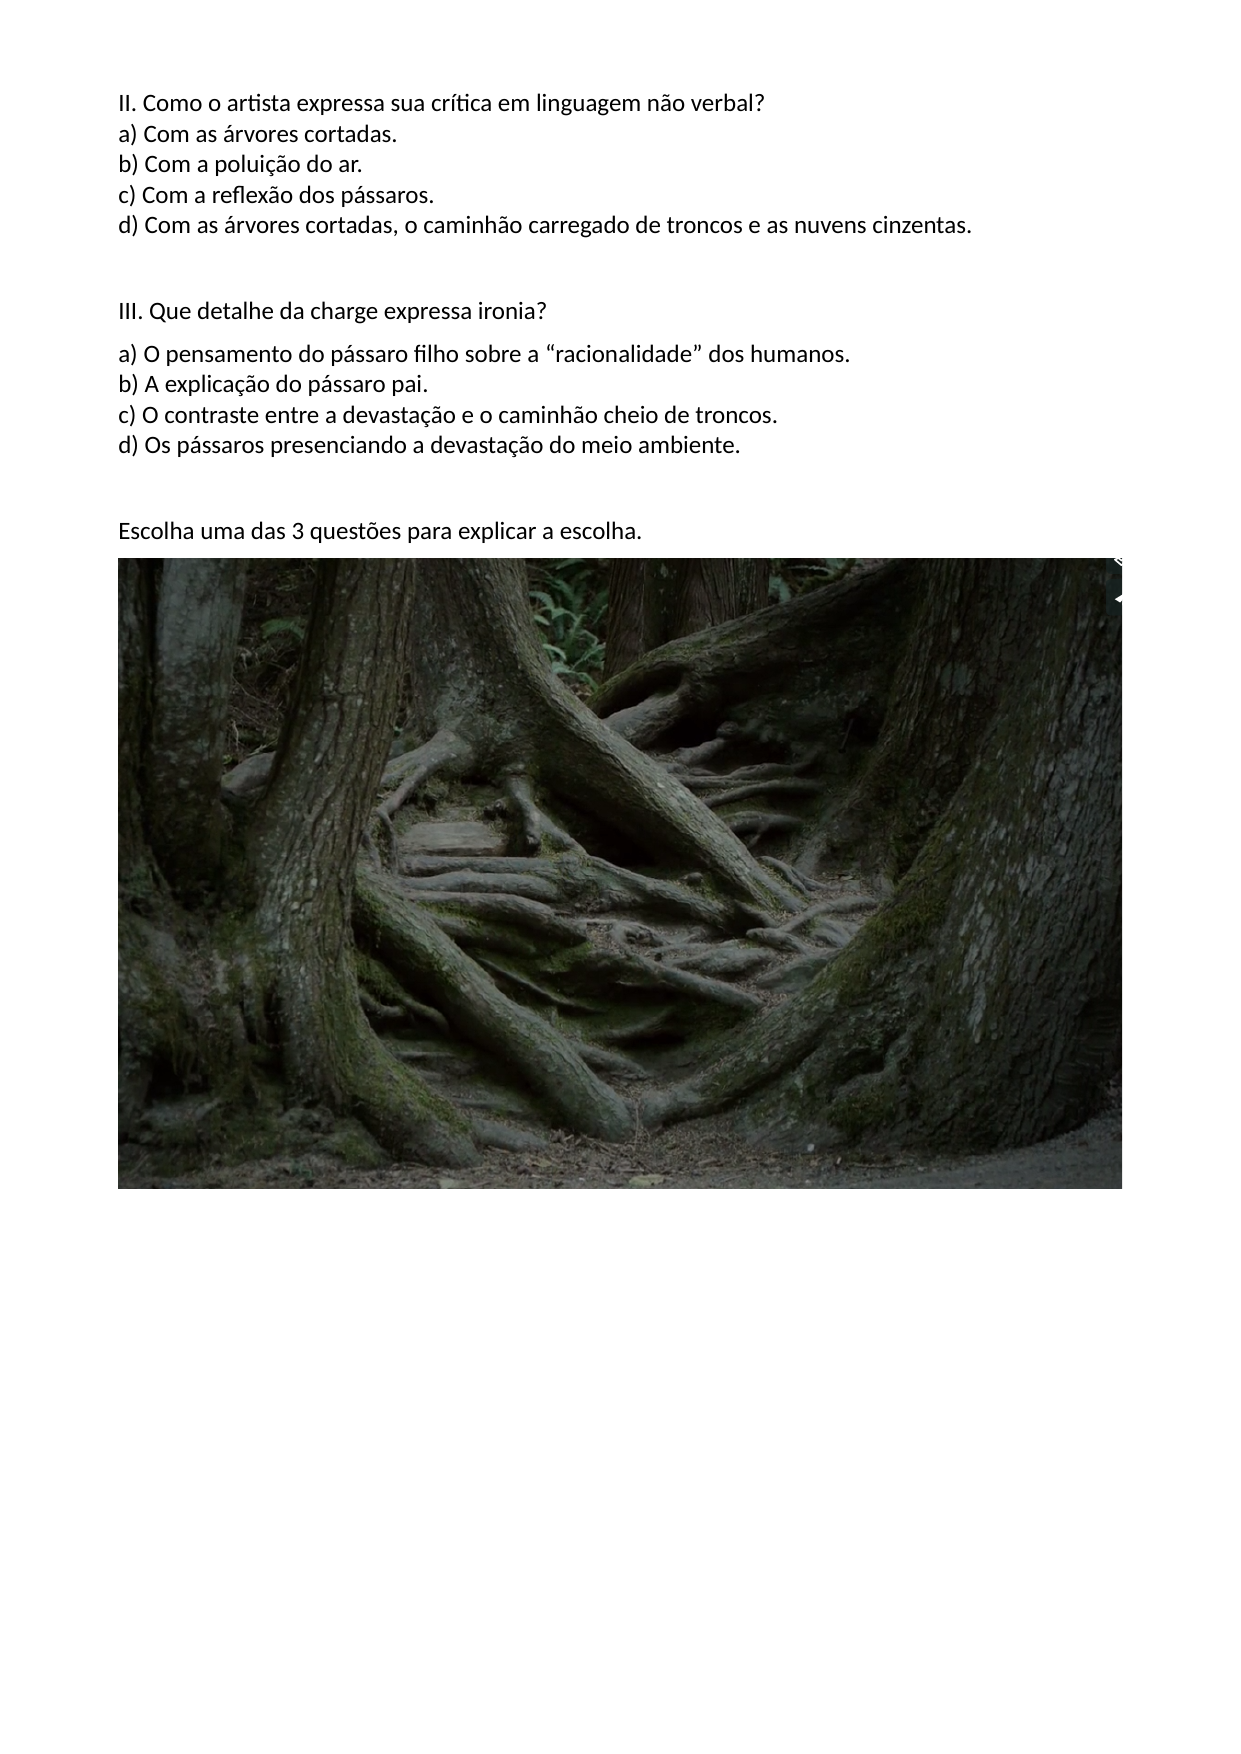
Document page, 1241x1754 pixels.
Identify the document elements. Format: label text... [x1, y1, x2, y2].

text b) Com a poluição do ar. [118, 148, 1122, 179]
text II. Como o artista expressa sua crítica em linguagem não verbal? [118, 87, 1122, 118]
picture [118, 558, 1123, 1189]
text a) O pensamento do pássaro filho sobre a “racionalidade” dos humanos. b) A explicação do pássaro pai. c) O contraste entre a devastação e o caminhão cheio de troncos. d) Os pássaros presenciando a devastação do meio ambiente. [118, 338, 1122, 460]
text a) Com as árvores cortadas. [118, 118, 1122, 148]
text Escolha uma das 3 questões para explicar a escolha. [118, 515, 1122, 546]
text c) Com a reflexão dos pássaros. [118, 179, 1122, 209]
text III. Que detalhe da charge expressa ironia? [118, 295, 1122, 326]
text d) Com as árvores cortadas, o caminhão carregado de troncos e as nuvens cinzentas. [118, 209, 1122, 240]
